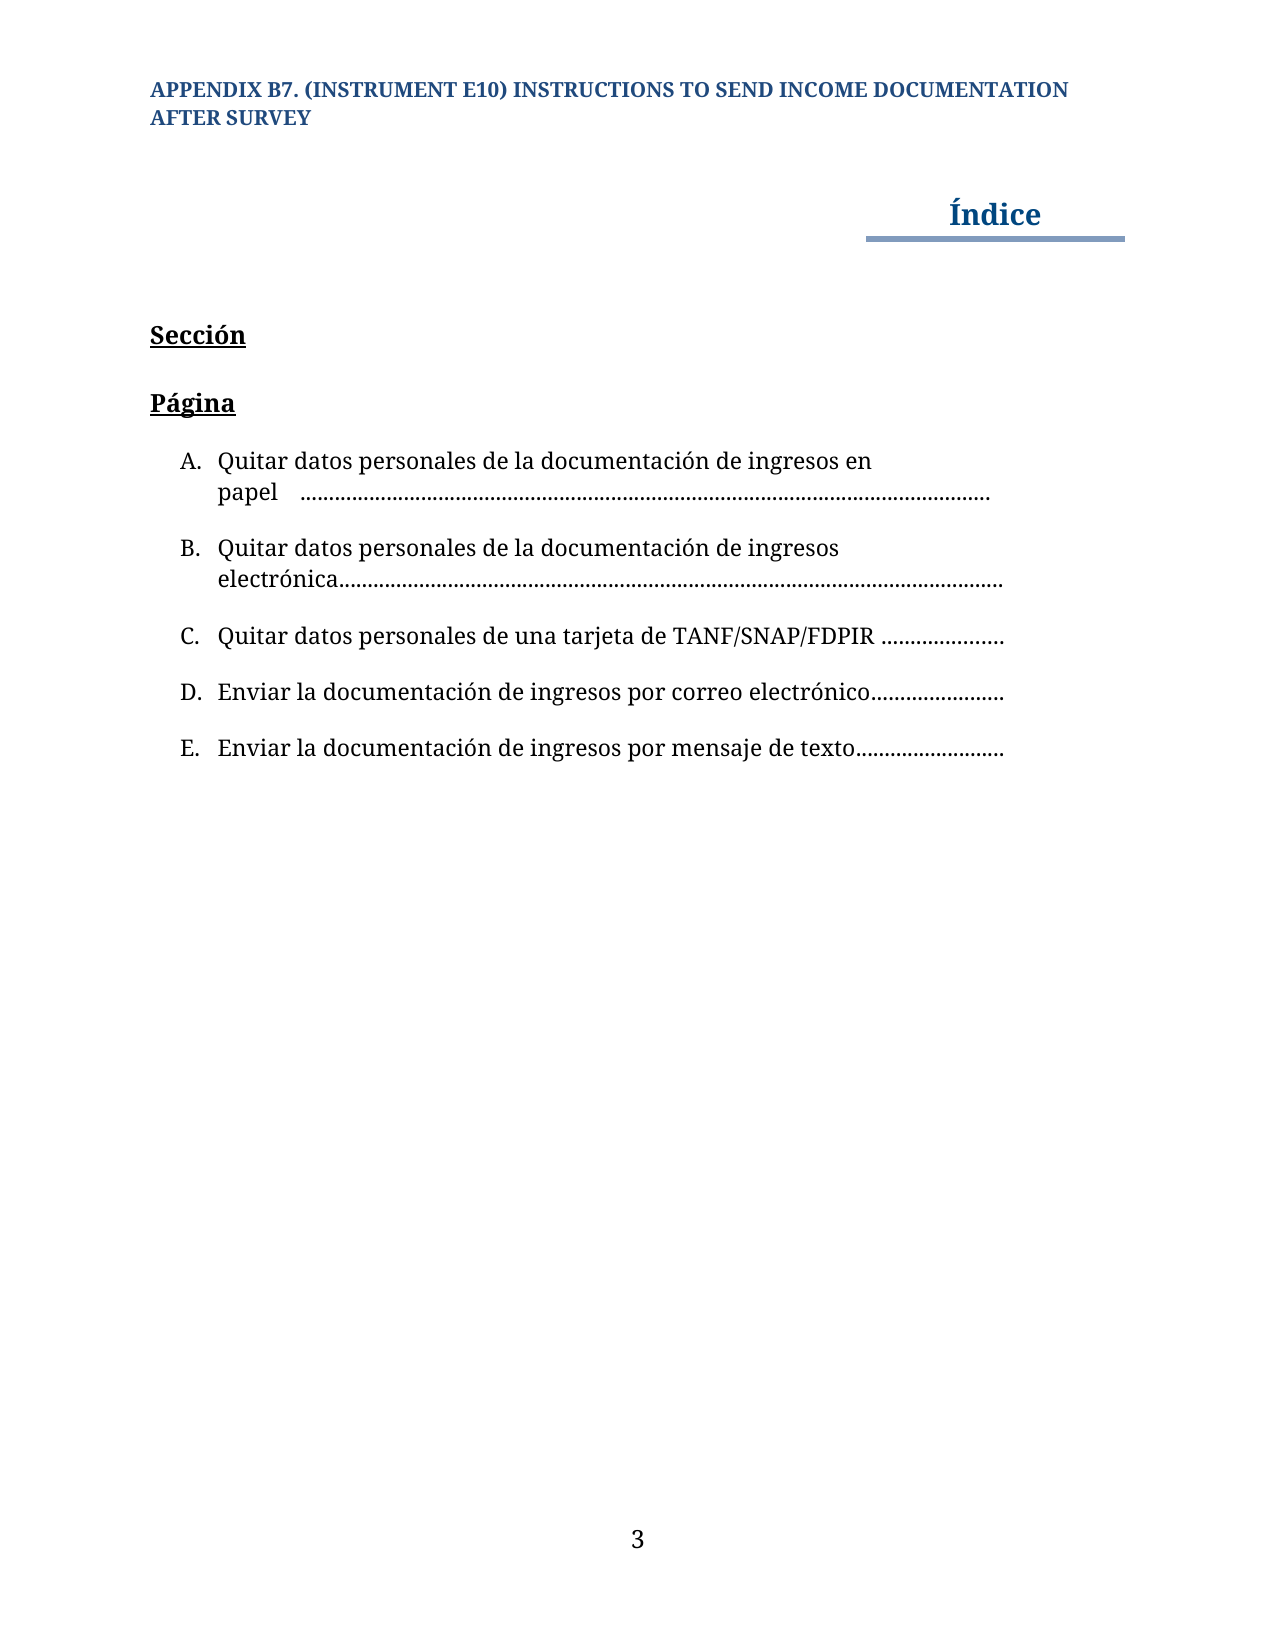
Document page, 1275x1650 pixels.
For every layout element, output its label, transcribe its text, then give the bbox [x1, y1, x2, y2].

list Quitar datos personales de la documentación de ingresos en papel 4 [180, 444, 937, 507]
list Quitar datos personales de la documentación de ingresos electrónica.... 5 [180, 532, 937, 594]
list Quitar datos personales de una tarjeta de TANF/SNAP/FDPIR 7 [180, 619, 937, 651]
list Enviar la documentación de ingresos por correo electrónico 9 [180, 676, 937, 707]
text Sección Página [150, 317, 1125, 419]
list Enviar la documentación de ingresos por mensaje de texto 10 [180, 732, 937, 763]
subtitle Índice [866, 194, 1125, 236]
